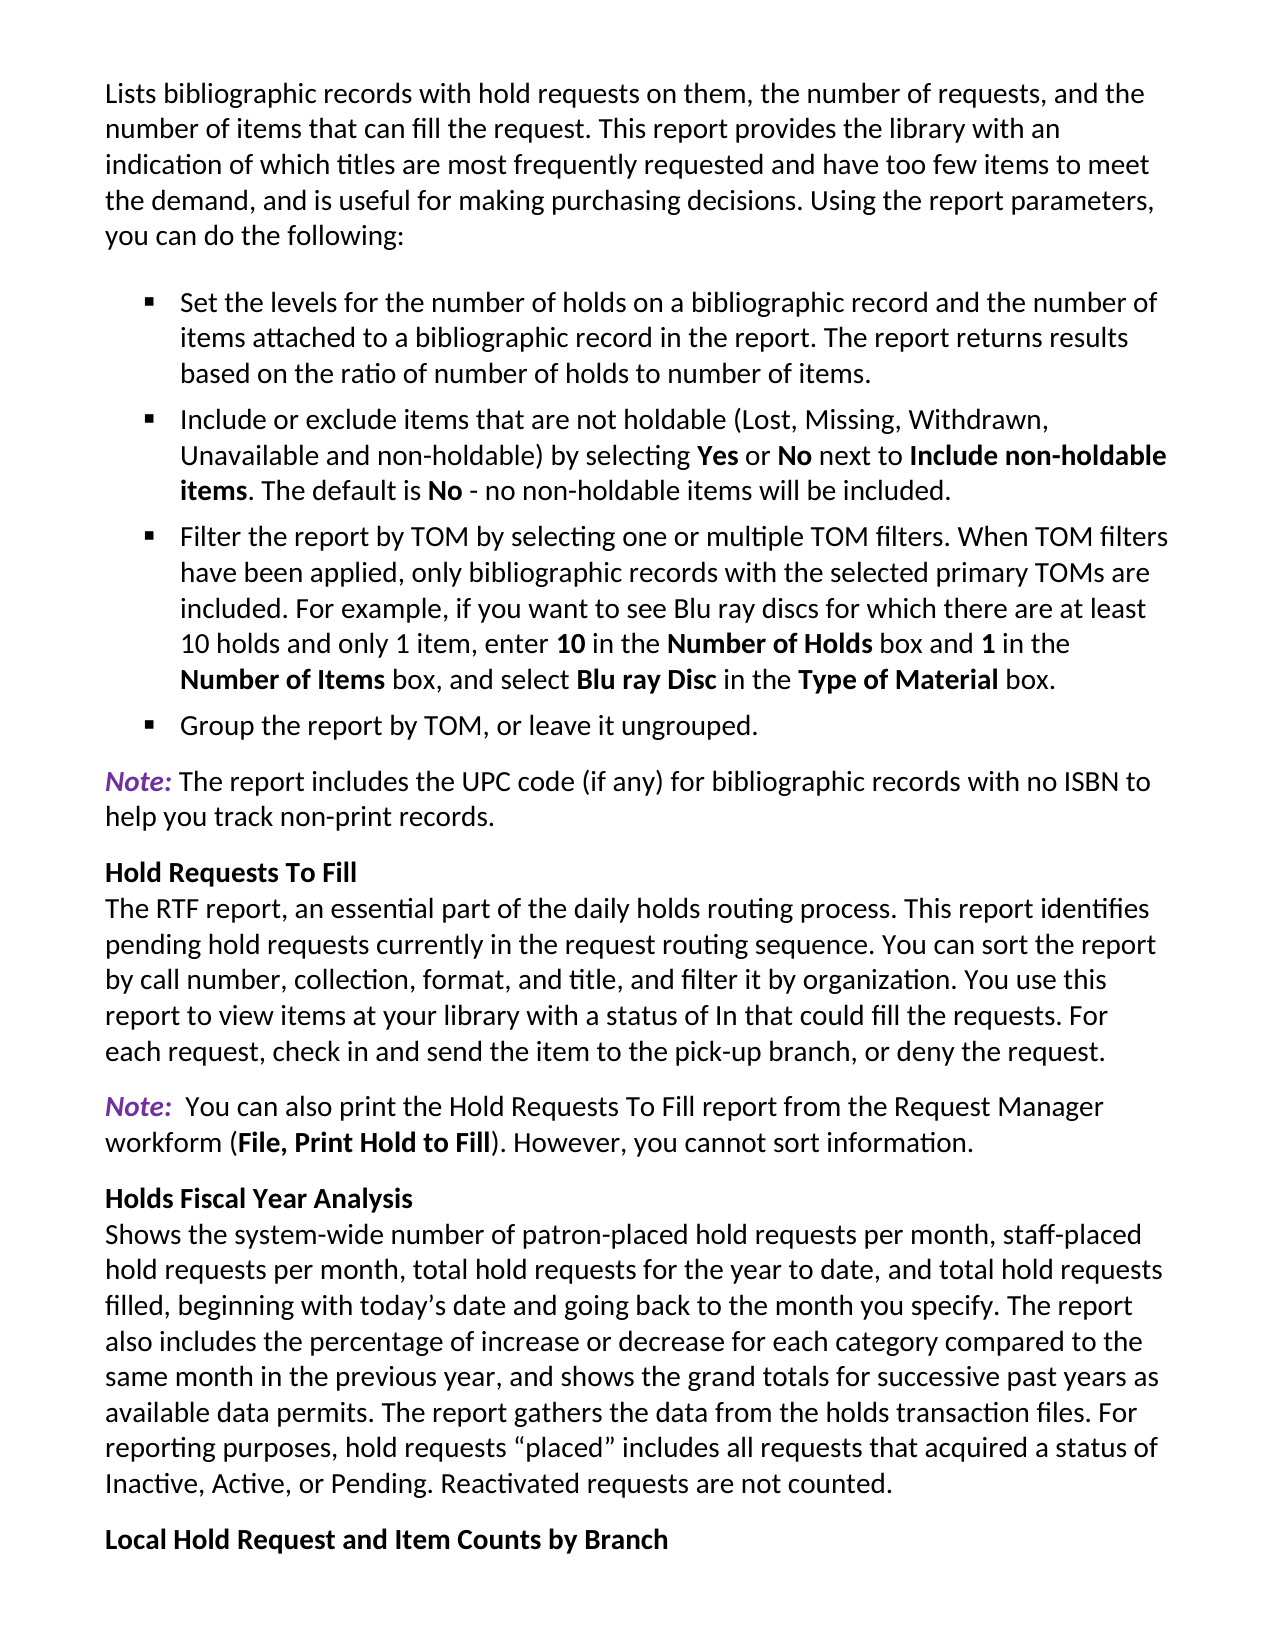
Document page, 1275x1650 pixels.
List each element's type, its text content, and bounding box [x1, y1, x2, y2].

list Group the report by TOM, or leave it ungrouped. [142, 707, 1170, 743]
list Include or exclude items that are not holdable (Lost, Missing, Withdrawn, Unavailable and non-holdable) by selecting Yes or No next to Include non-holdable items. The default is No - no non-holdable items will be included. [142, 401, 1170, 508]
text Shows the system-wide number of patron-placed hold requests per month, staff-placed hold requests per month, total hold requests for the year to date, and total hold requests filled, beginning with today’s date and going back to the month you specify. The report also includes the percentage of increase or decrease for each category compared to the same month in the previous year, and shows the grand totals for successive past years as available data permits. The report gathers the data from the holds transaction files. For reporting purposes, hold requests “placed” includes all requests that acquired a status of Inactive, Active, or Pending. Reactivated requests are not counted. [105, 1216, 1170, 1501]
text Local Hold Request and Item Counts by Branch [105, 1521, 1170, 1557]
text Holds Fiscal Year Analysis [105, 1180, 1170, 1216]
text Hold Requests To Fill [105, 854, 1170, 890]
list Set the levels for the number of holds on a bibliographic record and the number of items attached to a bibliographic record in the report. The report returns results based on the ratio of number of holds to number of items. [142, 284, 1170, 391]
list Filter the report by TOM by selecting one or multiple TOM filters. When TOM filters have been applied, only bibliographic records with the selected primary TOMs are included. For example, if you want to see Blu ray discs for which there are at least 10 holds and only 1 item, enter 10 in the Number of Holds box and 1 in the Number of Items box, and select Blu ray Disc in the Type of Material box. [142, 518, 1170, 697]
text Note: You can also print the Hold Requests To Fill report from the Request Manager workform (File, Print Hold to Fill). However, you cannot sort information. [105, 1088, 1170, 1160]
text Note: The report includes the UPC code (if any) for bibliographic records with no ISBN to help you track non-print records. [105, 763, 1170, 834]
text Lists bibliographic records with hold requests on them, the number of requests, and the number of items that can fill the request. This report provides the library with an indication of which titles are most frequently requested and have too few items to meet the demand, and is useful for making purchasing decisions. Using the report parameters, you can do the following: [105, 75, 1170, 253]
text The RTF report, an essential part of the daily holds routing process. This report identifies pending hold requests currently in the request routing sequence. You can sort the report by call number, collection, format, and title, and filter it by organization. You use this report to view items at your library with a status of In that could fill the requests. For each request, check in and send the item to the pick-up branch, or deny the request. [105, 890, 1170, 1068]
